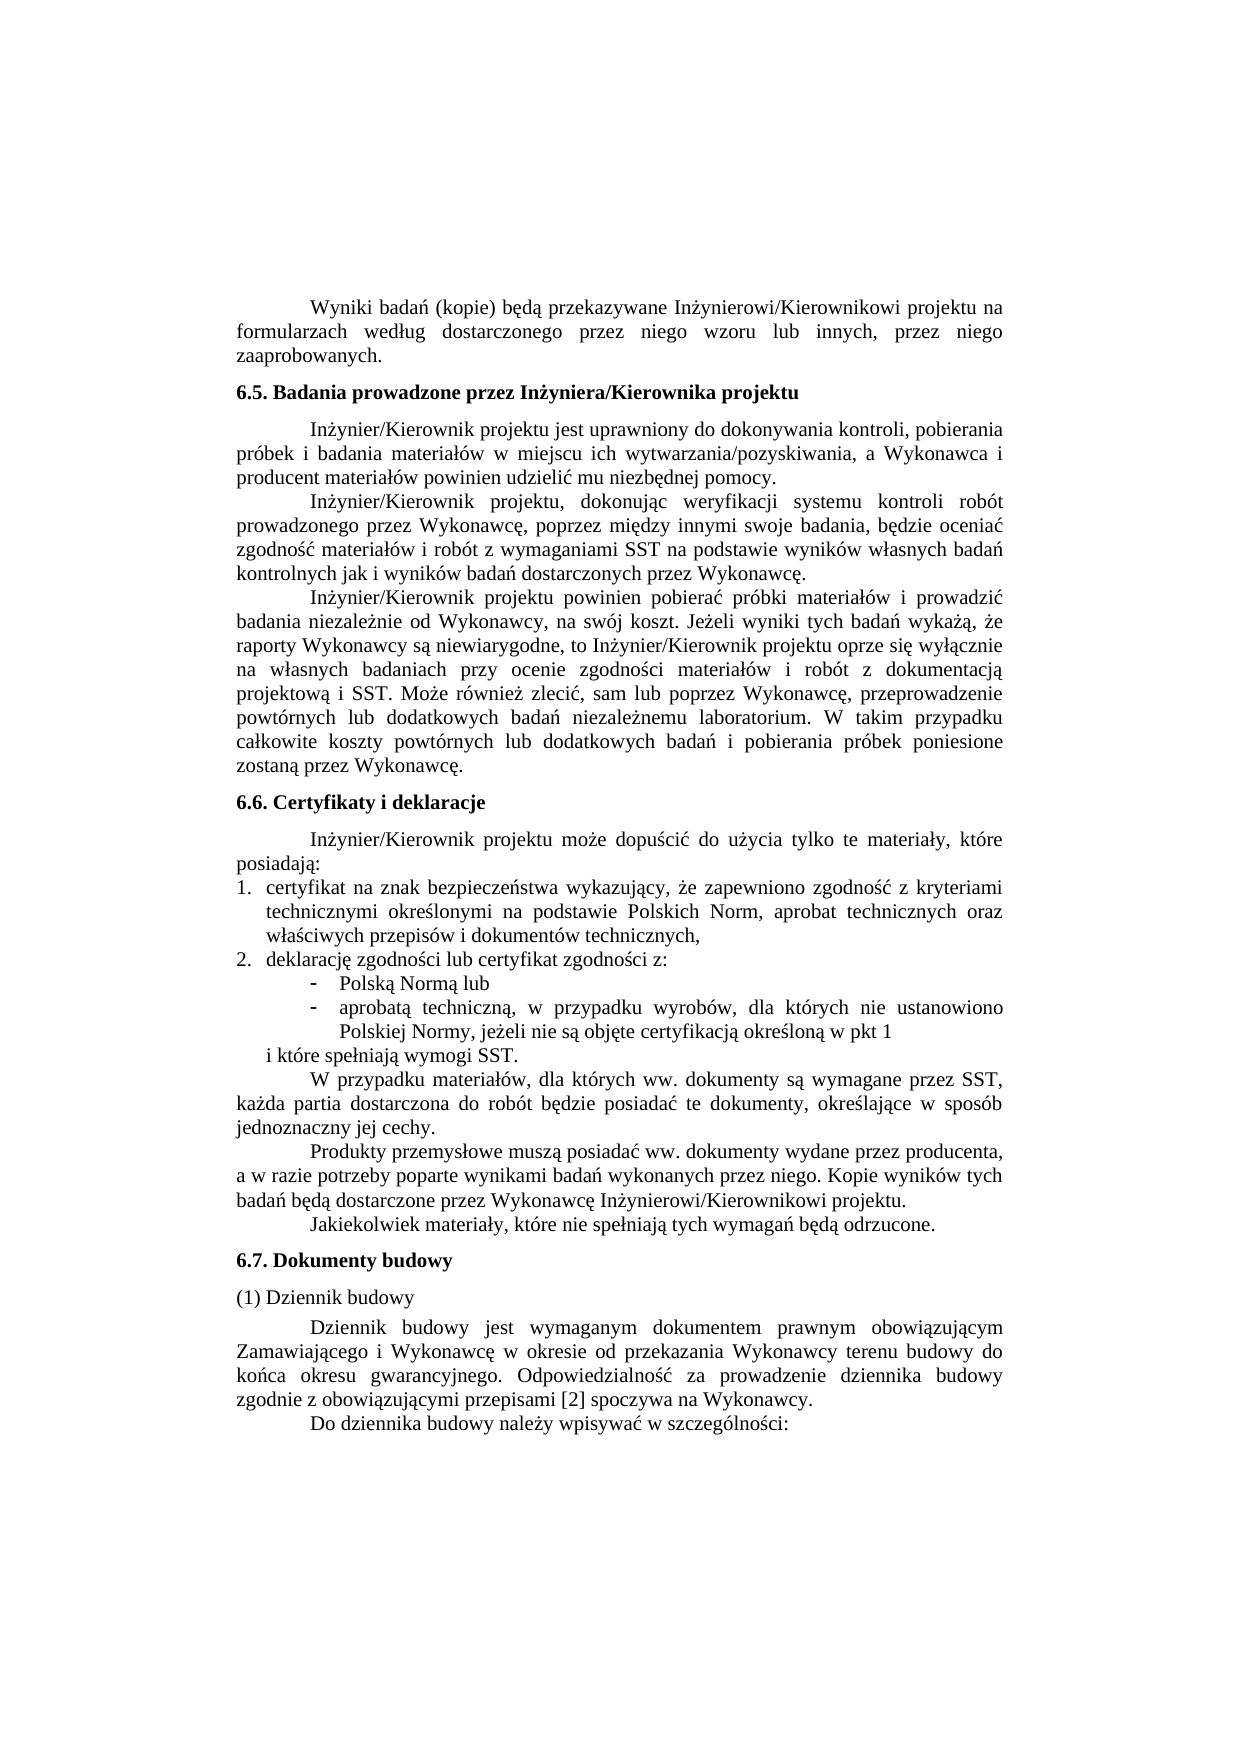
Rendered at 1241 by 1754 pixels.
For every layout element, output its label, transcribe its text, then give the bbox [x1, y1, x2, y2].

subtitle 6.5. Badania prowadzone przez Inżyniera/Kierownika projektu [236, 380, 1004, 404]
text Inżynier/Kierownik projektu powinien pobierać próbki materiałów i prowadzić badania niezależnie od Wykonawcy, na swój koszt. Jeżeli wyniki tych badań wykażą, że raporty Wykonawcy są niewiarygodne, to Inżynier/Kierownik projektu oprze się wyłącznie na własnych badaniach przy ocenie zgodności materiałów i robót z dokumentacją projektową i SST. Może również zlecić, sam lub poprzez Wykonawcę, przeprowadzenie powtórnych lub dodatkowych badań niezależnemu laboratorium. W takim przypadku całkowite koszty powtórnych lub dodatkowych badań i pobierania próbek poniesione zostaną przez Wykonawcę. [236, 585, 1004, 777]
list Do dziennika budowy należy wpisywać w szczególności: [236, 1411, 1004, 1435]
list aprobatą techniczną, w przypadku wyrobów, dla których nie ustanowiono Polskiej Normy, jeżeli nie są objęte certyfikacją określoną w pkt 1 [310, 995, 1004, 1043]
list (1) Dziennik budowy [236, 1285, 1004, 1309]
list W przypadku materiałów, dla których ww. dokumenty są wymagane przez SST, każda partia dostarczona do robót będzie posiadać te dokumenty, określające w sposób jednoznaczny jej cechy. [236, 1067, 1004, 1139]
text Wyniki badań (kopie) będą przekazywane Inżynierowi/Kierownikowi projektu na formularzach według dostarczonego przez niego wzoru lub innych, przez niego zaaprobowanych. [236, 295, 1004, 367]
list Dziennik budowy jest wymaganym dokumentem prawnym obowiązującym Zamawiającego i Wykonawcę w okresie od przekazania Wykonawcy terenu budowy do końca okresu gwarancyjnego. Odpowiedzialność za prowadzenie dziennika budowy zgodnie z obowiązującymi przepisami [2] spoczywa na Wykonawcy. [236, 1315, 1004, 1411]
list Produkty przemysłowe muszą posiadać ww. dokumenty wydane przez producenta, a w razie potrzeby poparte wynikami badań wykonanych przez niego. Kopie wyników tych badań będą dostarczone przez Wykonawcę Inżynierowi/Kierownikowi projektu. [236, 1139, 1004, 1212]
list i które spełniają wymogi SST. [266, 1043, 1004, 1067]
subtitle 6.7. Dokumenty budowy [236, 1248, 1004, 1272]
text Inżynier/Kierownik projektu, dokonując weryfikacji systemu kontroli robót prowadzonego przez Wykonawcę, poprzez między innymi swoje badania, będzie oceniać zgodność materiałów i robót z wymaganiami SST na podstawie wyników własnych badań kontrolnych jak i wyników badań dostarczonych przez Wykonawcę. [236, 489, 1004, 585]
text Inżynier/Kierownik projektu może dopuścić do użycia tylko te materiały, które posiadają: [236, 827, 1004, 875]
text Inżynier/Kierownik projektu jest uprawniony do dokonywania kontroli, pobierania próbek i badania materiałów w miejscu ich wytwarzania/pozyskiwania, a Wykonawca i producent materiałów powinien udzielić mu niezbędnej pomocy. [236, 417, 1004, 489]
list Jakiekolwiek materiały, które nie spełniają tych wymagań będą odrzucone. [236, 1212, 1004, 1236]
list certyfikat na znak bezpieczeństwa wykazujący, że zapewniono zgodność z kryteriami technicznymi określonymi na podstawie Polskich Norm, aprobat technicznych oraz właściwych przepisów i dokumentów technicznych, [236, 875, 1004, 947]
list deklarację zgodności lub certyfikat zgodności z: [236, 947, 1004, 971]
subtitle 6.6. Certyfikaty i deklaracje [236, 790, 1004, 814]
list Polską Normą lub [310, 971, 1004, 995]
